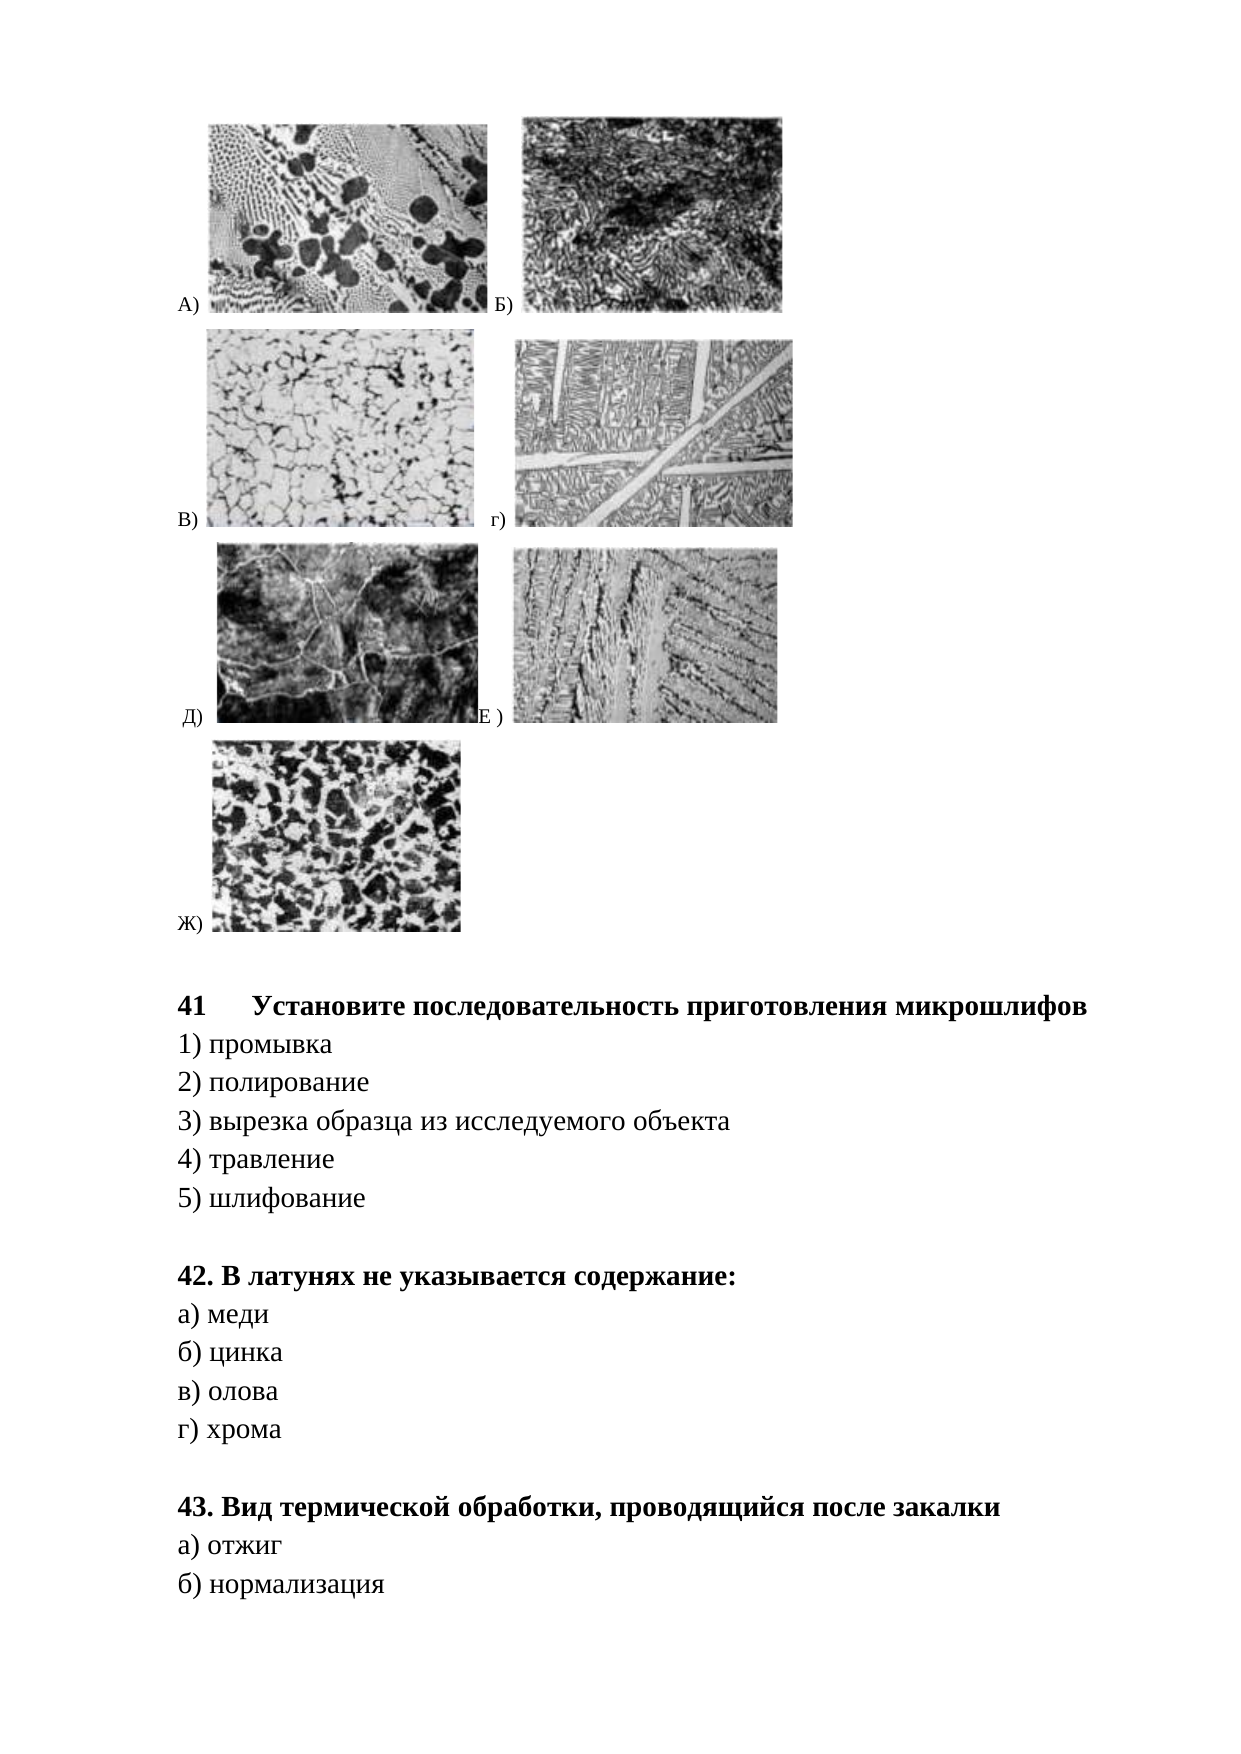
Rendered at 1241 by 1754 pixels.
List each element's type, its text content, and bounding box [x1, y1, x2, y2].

list промывка [177, 1026, 1165, 1059]
subtitle Вид термической обработки, проводящийся после закалки [177, 1489, 1165, 1523]
picture [206, 329, 475, 527]
list полирование [177, 1064, 1165, 1098]
picture [216, 542, 479, 723]
text Ж) [177, 739, 1165, 936]
text А) Б) [177, 292, 1165, 316]
picture [514, 339, 793, 527]
subtitle Установите последовательность приготовления микрошлифов [177, 988, 1165, 1021]
text а) отжиг [177, 1527, 1165, 1561]
text б) нормализация [177, 1566, 1165, 1599]
list шлифование [177, 1180, 1165, 1214]
list травление [177, 1142, 1165, 1175]
picture [521, 116, 783, 313]
picture [511, 547, 778, 723]
list вырезка образца из исследуемого объекта [177, 1103, 1165, 1137]
text а) меди б) цинка в) олова г) хрома [177, 1296, 285, 1445]
picture [207, 123, 488, 292]
picture [211, 739, 461, 932]
subtitle В латунях не указывается содержание: [177, 1258, 1165, 1291]
